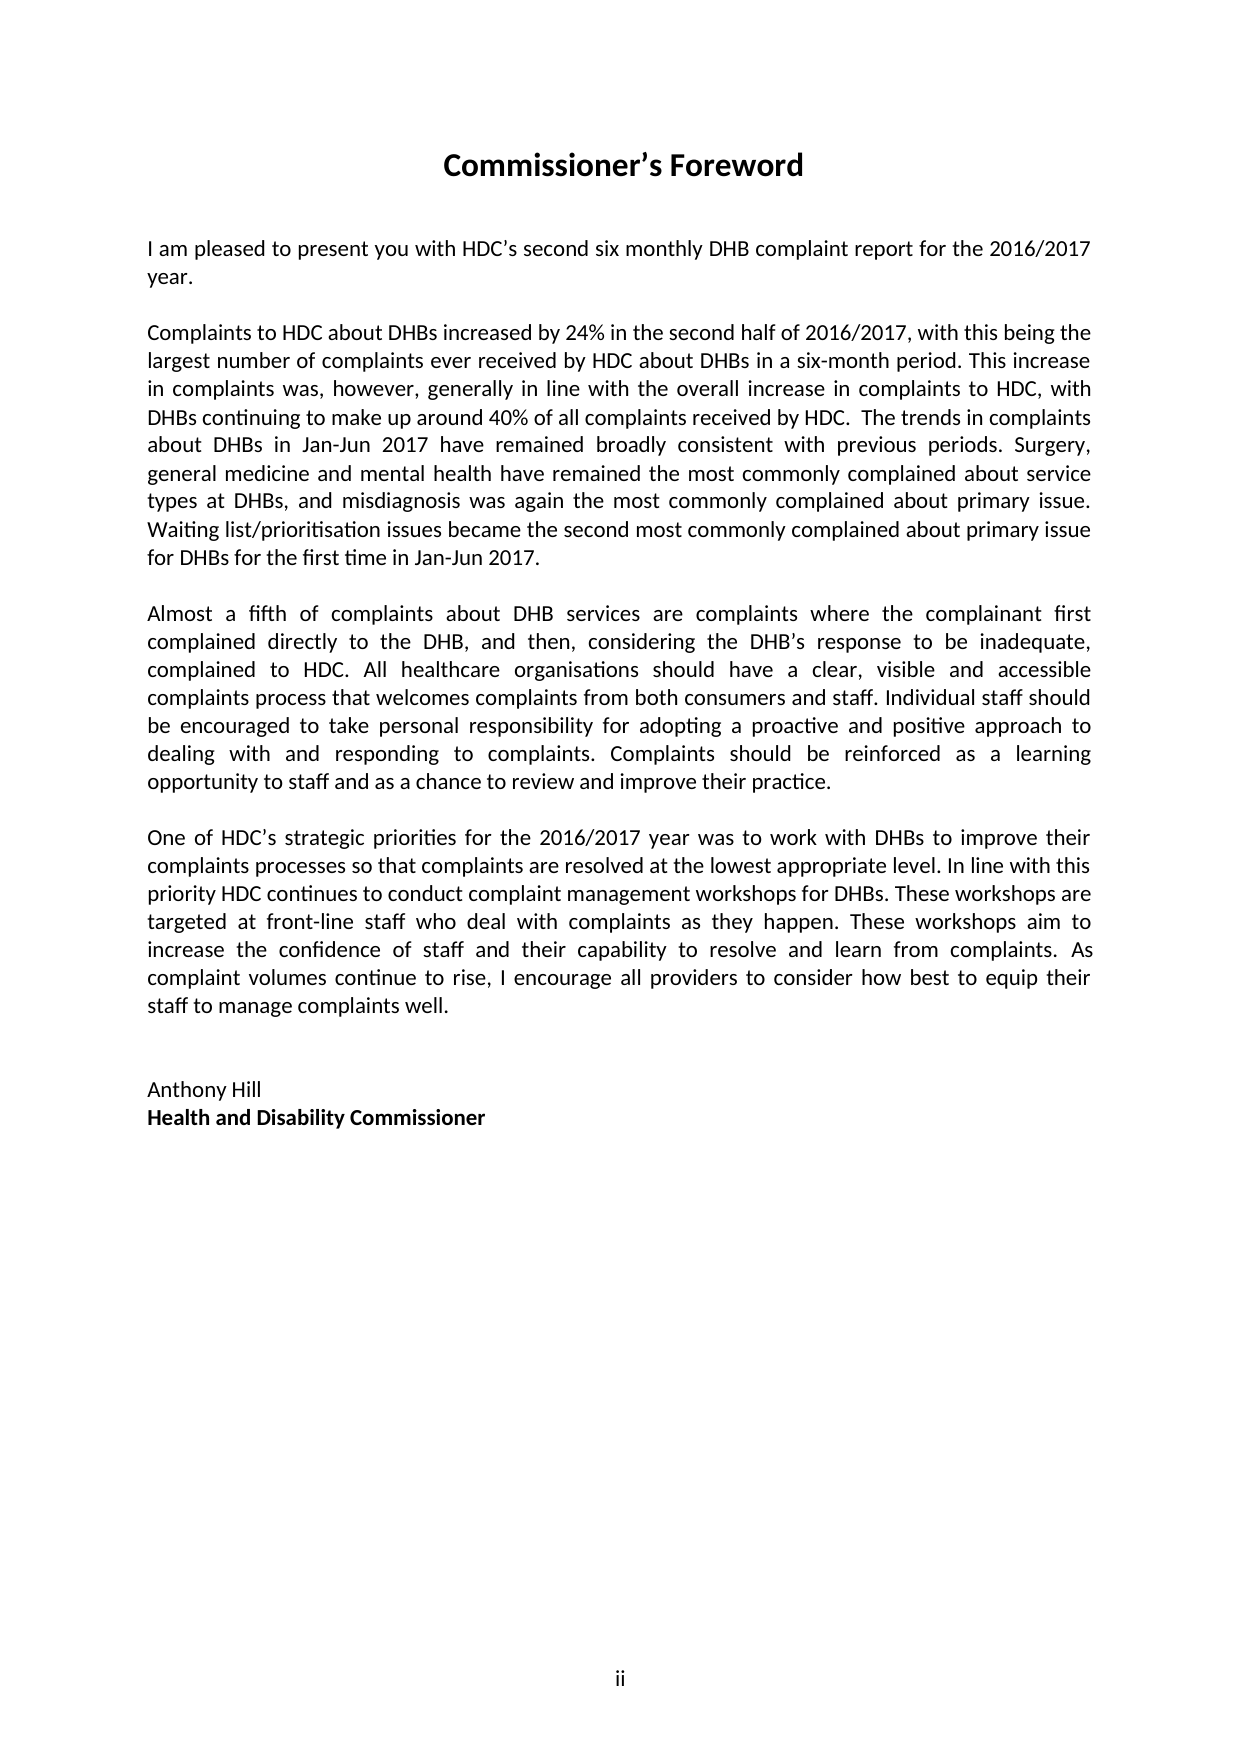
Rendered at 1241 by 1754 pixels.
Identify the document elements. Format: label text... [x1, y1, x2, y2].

subtitle Commissioner’s Foreword [147, 144, 1093, 184]
text One of HDC’s strategic priorities for the 2016/2017 year was to work with DHBs to improve their complaints processes so that complaints are resolved at the lowest appropriate level. In line with this priority HDC continues to conduct complaint management workshops for DHBs. These workshops are targeted at front-line staff who deal with complaints as they happen. These workshops aim to increase the confidence of staff and their capability to resolve and learn from complaints. As complaint volumes continue to rise, I encourage all providers to consider how best to equip their staff to manage complaints well. [147, 823, 1093, 1019]
text Anthony Hill Health and Disability Commissioner [147, 1075, 1093, 1131]
text Complaints to HDC about DHBs increased by 24% in the second half of 2016/2017, with this being the largest number of complaints ever received by HDC about DHBs in a six-month period. This increase in complaints was, however, generally in line with the overall increase in complaints to HDC, with DHBs continuing to make up around 40% of all complaints received by HDC. The trends in complaints about DHBs in Jan-Jun 2017 have remained broadly consistent with previous periods. Surgery, general medicine and mental health have remained the most commonly complained about service types at DHBs, and misdiagnosis was again the most commonly complained about primary issue. Waiting list/prioritisation issues became the second most commonly complained about primary issue for DHBs for the first time in Jan-Jun 2017. [147, 318, 1093, 571]
text I am pleased to present you with HDC’s second six monthly DHB complaint report for the 2016/2017 year. [147, 234, 1093, 291]
text Almost a fifth of complaints about DHB services are complaints where the complainant first complained directly to the DHB, and then, considering the DHB’s response to be inadequate, complained to HDC. All healthcare organisations should have a clear, visible and accessible complaints process that welcomes complaints from both consumers and staff. Individual staff should be encouraged to take personal responsibility for adopting a proactive and positive approach to dealing with and responding to complaints. Complaints should be reinforced as a learning opportunity to staff and as a chance to review and improve their practice. [147, 599, 1093, 795]
